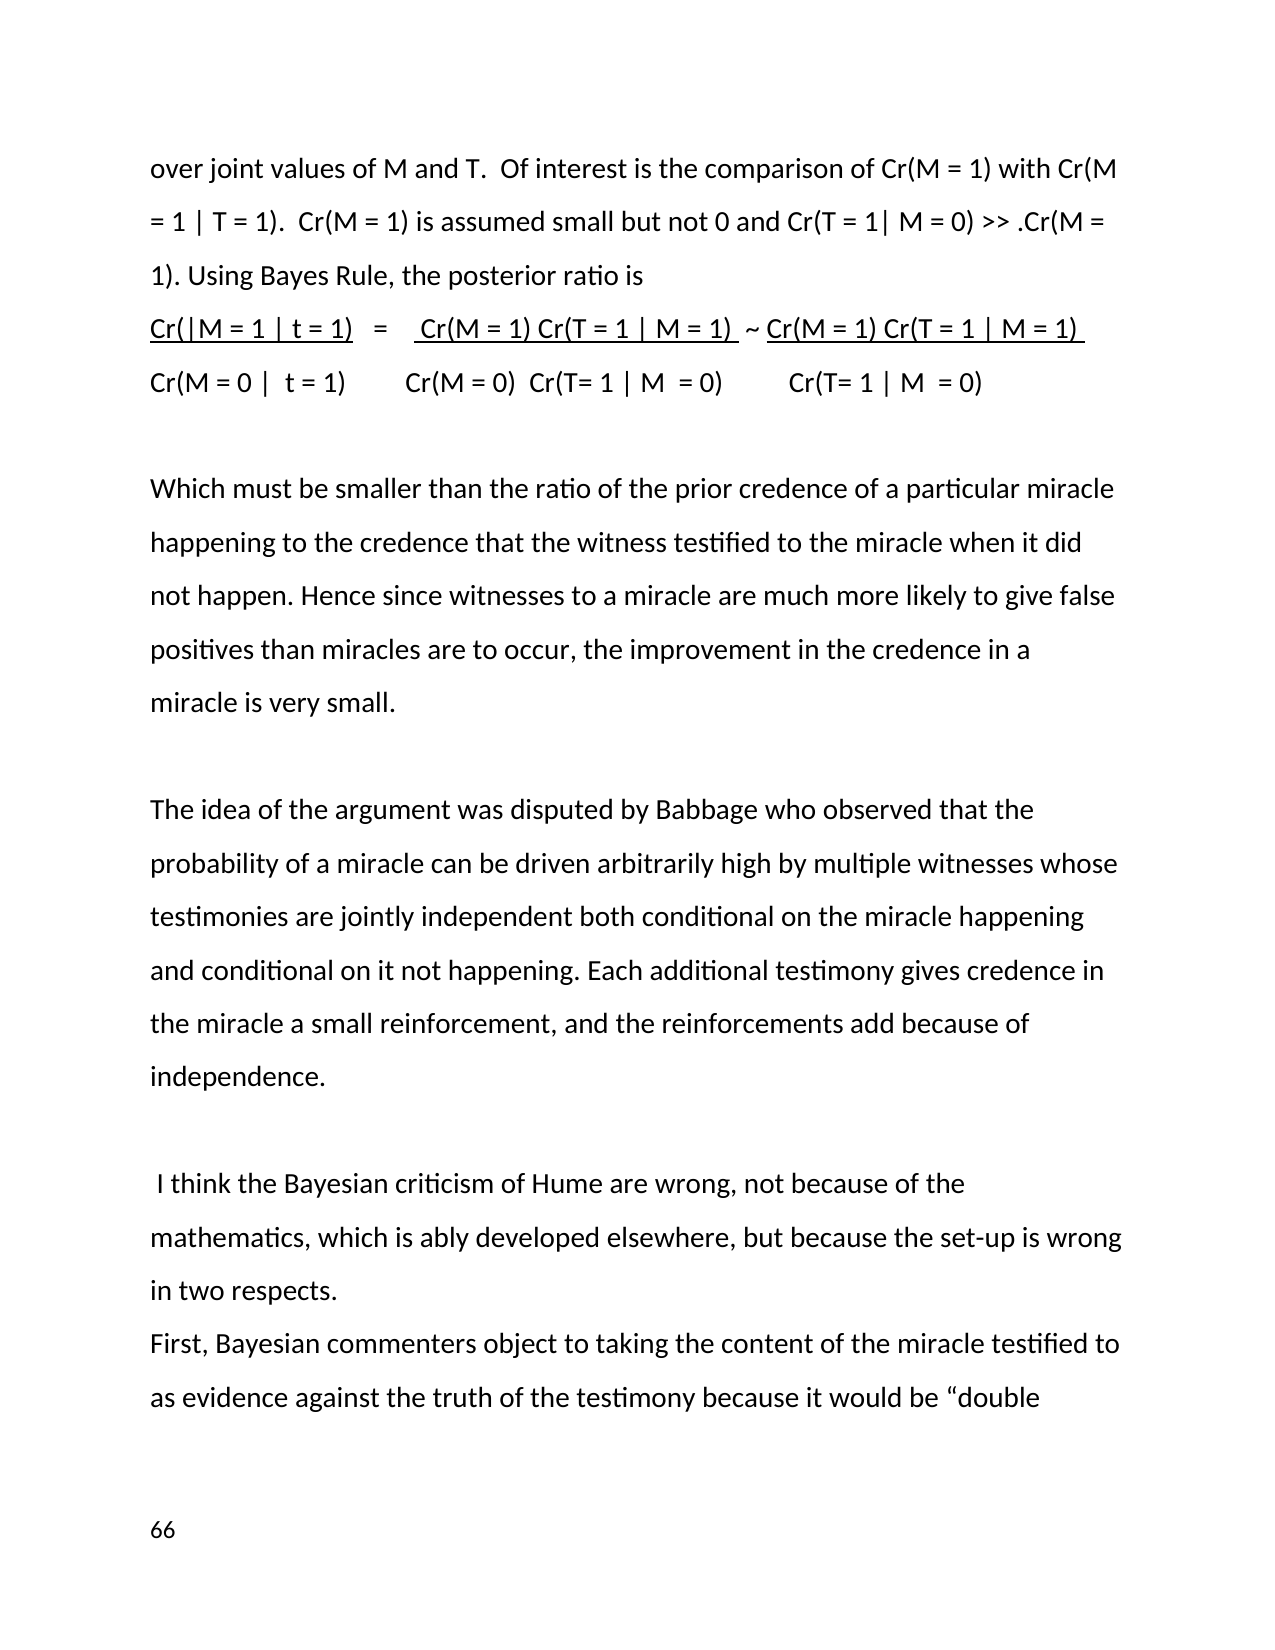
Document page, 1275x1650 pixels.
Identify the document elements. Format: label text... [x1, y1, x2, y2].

text Cr(|M = 1 | t = 1) = Cr(M = 1) Cr(T = 1 | M = 1) ~ Cr(M = 1) Cr(T = 1 | M = 1) [150, 310, 1125, 346]
text The idea of the argument was disputed by Babbage who observed that the probability of a miracle can be driven arbitrarily high by multiple witnesses whose testimonies are jointly independent both conditional on the miracle happening and conditional on it not happening. Each additional testimony gives credence in the miracle a small reinforcement, and the reinforcements add because of independence. [150, 791, 1125, 1094]
text Cr(M = 0 | t = 1) Cr(M = 0) Cr(T= 1 | M = 0) Cr(T= 1 | M = 0) [150, 364, 1125, 399]
text Which must be smaller than the ratio of the prior credence of a particular miracle happening to the credence that the witness testified to the miracle when it did not happen. Hence since witnesses to a miracle are much more likely to give false positives than miracles are to occur, the improvement in the credence in a miracle is very small. [150, 471, 1125, 720]
text A Bayesian set-up goes like this: There are two variables, one for the miracle, M, with either happened (1) or did not (0), and one for the testimony, T, which is either that the miracle happened (1) or did not (0). The Bayesian has “credences” over joint values of M and T. Of interest is the comparison of Cr(M = 1) with Cr(M = 1 | T = 1). Cr(M = 1) is assumed small but not 0 and Cr(T = 1| M = 0) >> .Cr(M = 1). Using Bayes Rule, the posterior ratio is [150, 150, 1125, 292]
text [150, 1326, 1125, 1415]
text I think the Bayesian criticism of Hume are wrong, not because of the mathematics, which is ably developed elsewhere, but because the set-up is wrong in two respects. [150, 1165, 1125, 1308]
